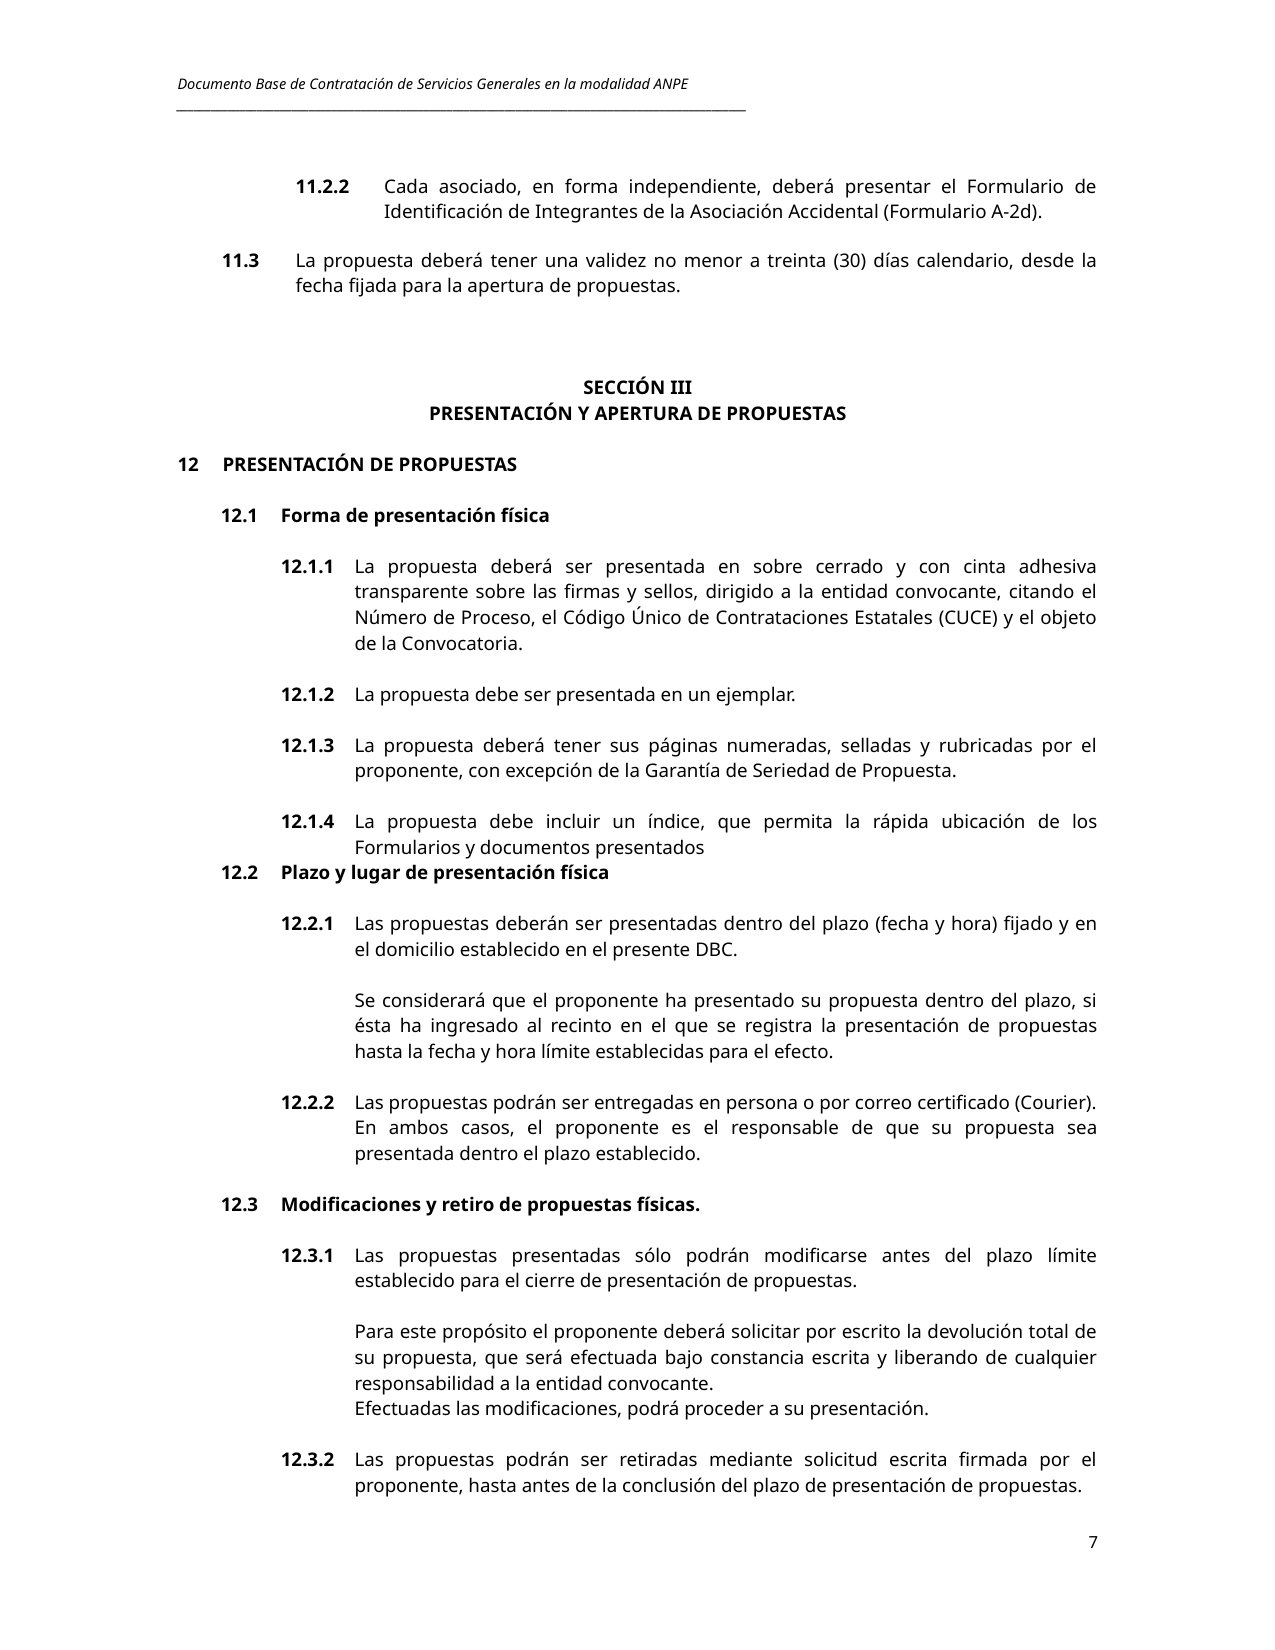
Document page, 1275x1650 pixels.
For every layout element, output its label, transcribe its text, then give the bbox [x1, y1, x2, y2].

text SECCIÓN III [177, 374, 1098, 400]
title Efectuadas las modificaciones, podrá proceder a su presentación. [354, 1395, 1098, 1421]
title La propuesta deberá ser presentada en sobre cerrado y con cinta adhesiva transparente sobre las firmas y sellos, dirigido a la entidad convocante, citando el Número de Proceso, el Código Único de Contrataciones Estatales (CUCE) y el objeto de la Convocatoria. [281, 553, 1098, 655]
title La propuesta debe incluir un índice, que permita la rápida ubicación de los Formularios y documentos presentados [281, 808, 1098, 859]
list Cada asociado, en forma independiente, deberá presentar el Formulario de Identificación de Integrantes de la Asociación Accidental (Formulario A-2d). [295, 173, 1098, 224]
title Las propuestas podrán ser entregadas en persona o por correo certificado (Courier). En ambos casos, el proponente es el responsable de que su propuesta sea presentada dentro el plazo establecido. [281, 1089, 1098, 1166]
list La propuesta deberá tener una validez no menor a treinta (30) días calendario, desde la fecha fijada para la apertura de propuestas. [222, 247, 1098, 298]
title Las propuestas deberán ser presentadas dentro del plazo (fecha y hora) fijado y en el domicilio establecido en el presente DBC. [281, 911, 1098, 962]
title Para este propósito el proponente deberá solicitar por escrito la devolución total de su propuesta, que será efectuada bajo constancia escrita y liberando de cualquier responsabilidad a la entidad convocante. [354, 1319, 1098, 1395]
title Plazo y lugar de presentación física [221, 859, 1098, 885]
title Las propuestas podrán ser retiradas mediante solicitud escrita firmada por el proponente, hasta antes de la conclusión del plazo de presentación de propuestas. [281, 1446, 1098, 1497]
title La propuesta deberá tener sus páginas numeradas, selladas y rubricadas por el proponente, con excepción de la Garantía de Seriedad de Propuesta. [281, 732, 1098, 783]
title La propuesta debe ser presentada en un ejemplar. [281, 681, 1098, 706]
text PRESENTACIÓN Y APERTURA DE PROPUESTAS [177, 400, 1098, 426]
title Modificaciones y retiro de propuestas físicas. [221, 1191, 1098, 1217]
title PRESENTACIÓN DE PROPUESTAS [177, 451, 1098, 477]
title Se considerará que el proponente ha presentado su propuesta dentro del plazo, si ésta ha ingresado al recinto en el que se registra la presentación de propuestas hasta la fecha y hora límite establecidas para el efecto. [354, 987, 1098, 1064]
title Las propuestas presentadas sólo podrán modificarse antes del plazo límite establecido para el cierre de presentación de propuestas. [281, 1242, 1098, 1293]
title Forma de presentación física [221, 502, 1098, 528]
